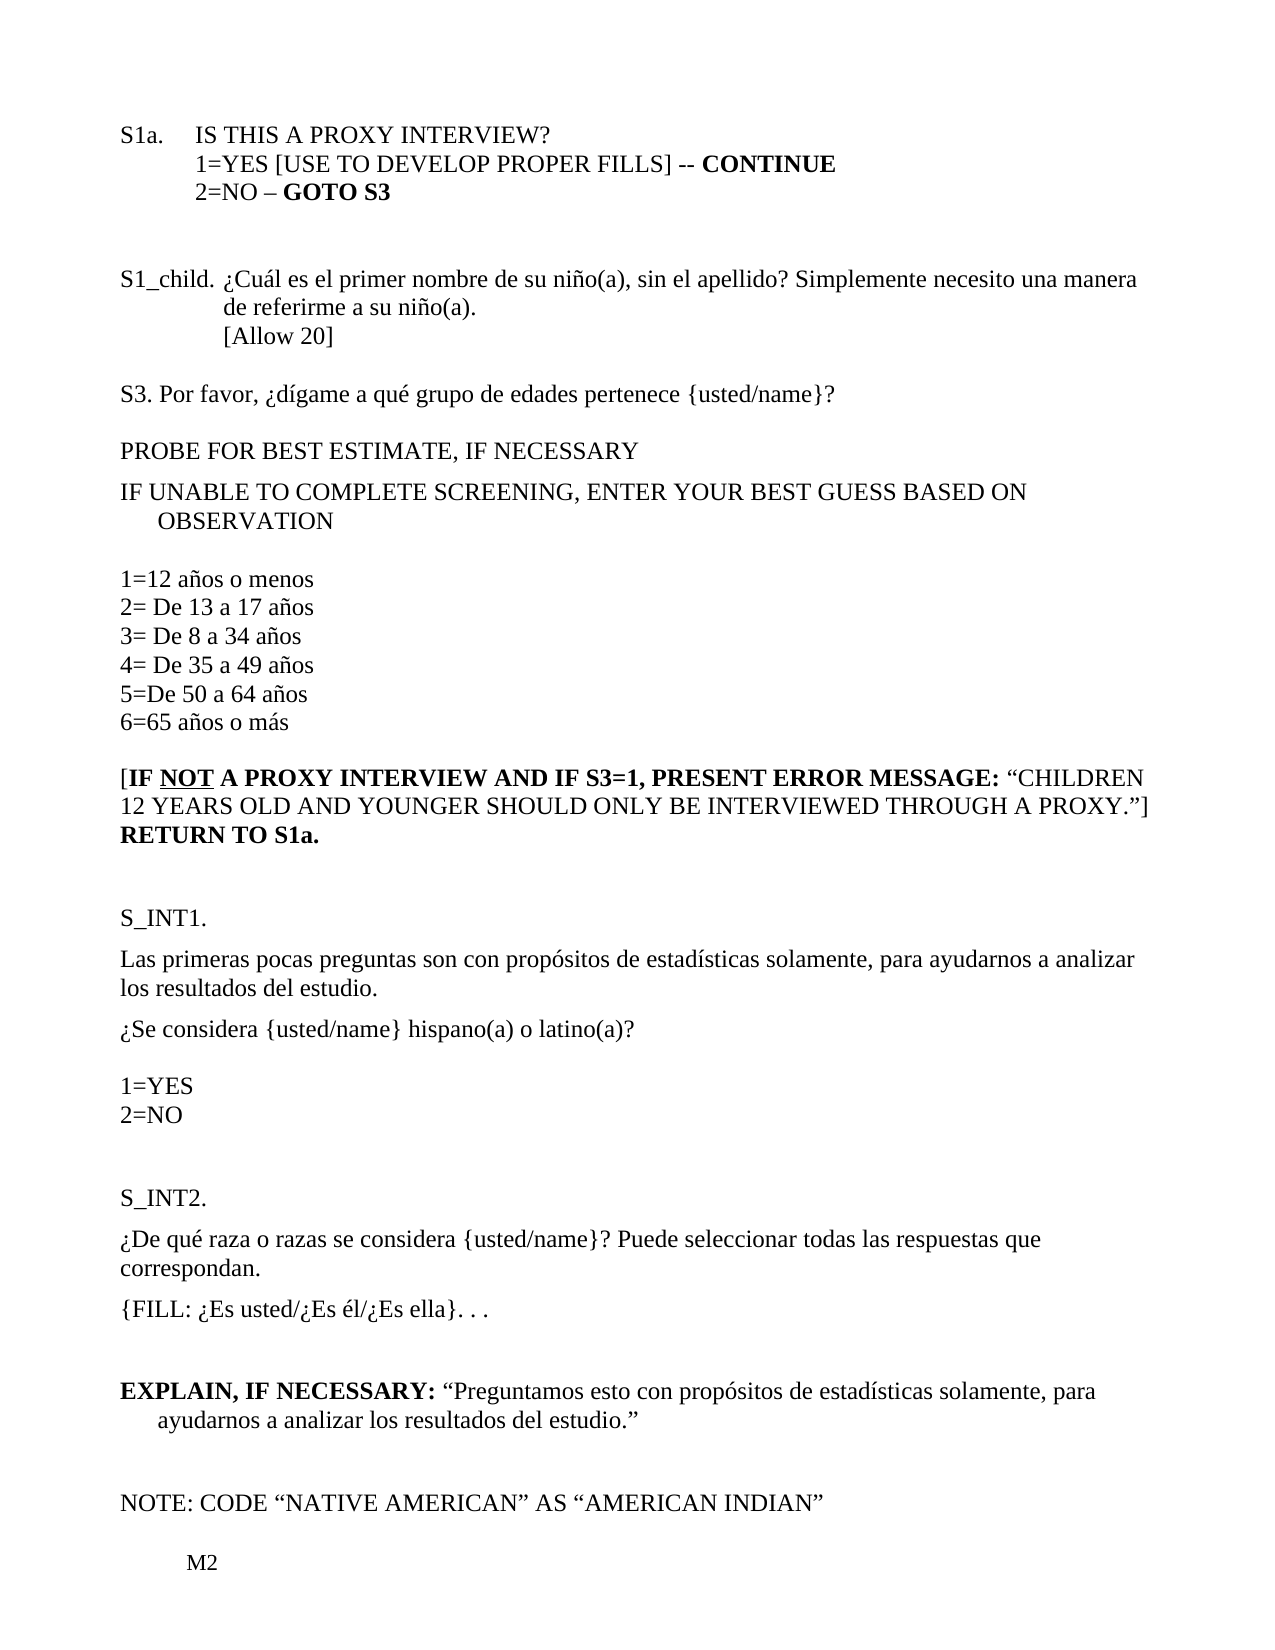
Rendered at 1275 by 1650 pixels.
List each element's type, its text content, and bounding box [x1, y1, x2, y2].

text ¿Se considera {usted/name} hispano(a) o latino(a)? [120, 1014, 1155, 1043]
text S1_child. ¿Cuál es el primer nombre de su niño(a), sin el apellido? Simplemente necesito una manera de referirme a su niño(a). [120, 264, 1155, 321]
text NOTE: CODE “NATIVE AMERICAN” AS “AMERICAN INDIAN” [120, 1488, 1155, 1516]
text IF UNABLE TO COMPLETE SCREENING, ENTER YOUR BEST GUESS BASED ON OBSERVATION [120, 477, 1155, 535]
text 6=65 años o más [120, 707, 1155, 736]
text 4= De 35 a 49 años [120, 650, 1155, 679]
text RETURN TO S1a. [120, 820, 1155, 849]
text {FILL: ¿Es usted/¿Es él/¿Es ella}. . . [120, 1294, 1155, 1323]
text 1=YES [USE TO DEVELOP PROPER FILLS] -- CONTINUE [186, 149, 1155, 177]
text S_INT1. [120, 903, 1155, 931]
text PROBE FOR BEST ESTIMATE, IF NECESSARY [120, 436, 1155, 465]
text 2=NO – GOTO S3 [120, 177, 1155, 206]
text 1=12 años o menos [120, 564, 1155, 592]
text 2= De 13 a 17 años [120, 592, 1155, 621]
text 5=De 50 a 64 años [120, 679, 1155, 707]
text [IF NOT A PROXY INTERVIEW AND IF S3=1, PRESENT ERROR MESSAGE: “CHILDREN 12 YEARS OLD AND YOUNGER SHOULD ONLY BE INTERVIEWED THROUGH A PROXY.”] [120, 763, 1155, 820]
text EXPLAIN, IF NECESSARY: “Preguntamos esto con propósitos de estadísticas solamente, para ayudarnos a analizar los resultados del estudio.” [120, 1376, 1155, 1434]
text 3= De 8 a 34 años [120, 621, 1155, 650]
text [Allow 20] [120, 321, 1155, 350]
text 1=YES [120, 1071, 1155, 1100]
text S1a. IS THIS A PROXY INTERVIEW? [120, 120, 1155, 149]
text S_INT2. [120, 1183, 1155, 1211]
text ¿De qué raza o razas se considera {usted/name}? Puede seleccionar todas las respuestas que correspondan. [120, 1224, 1155, 1281]
text S3. Por favor, ¿dígame a qué grupo de edades pertenece {usted/name}? [120, 379, 1155, 407]
text 2=NO [120, 1100, 1155, 1129]
text Las primeras pocas preguntas son con propósitos de estadísticas solamente, para ayudarnos a analizar los resultados del estudio. [120, 944, 1155, 1001]
